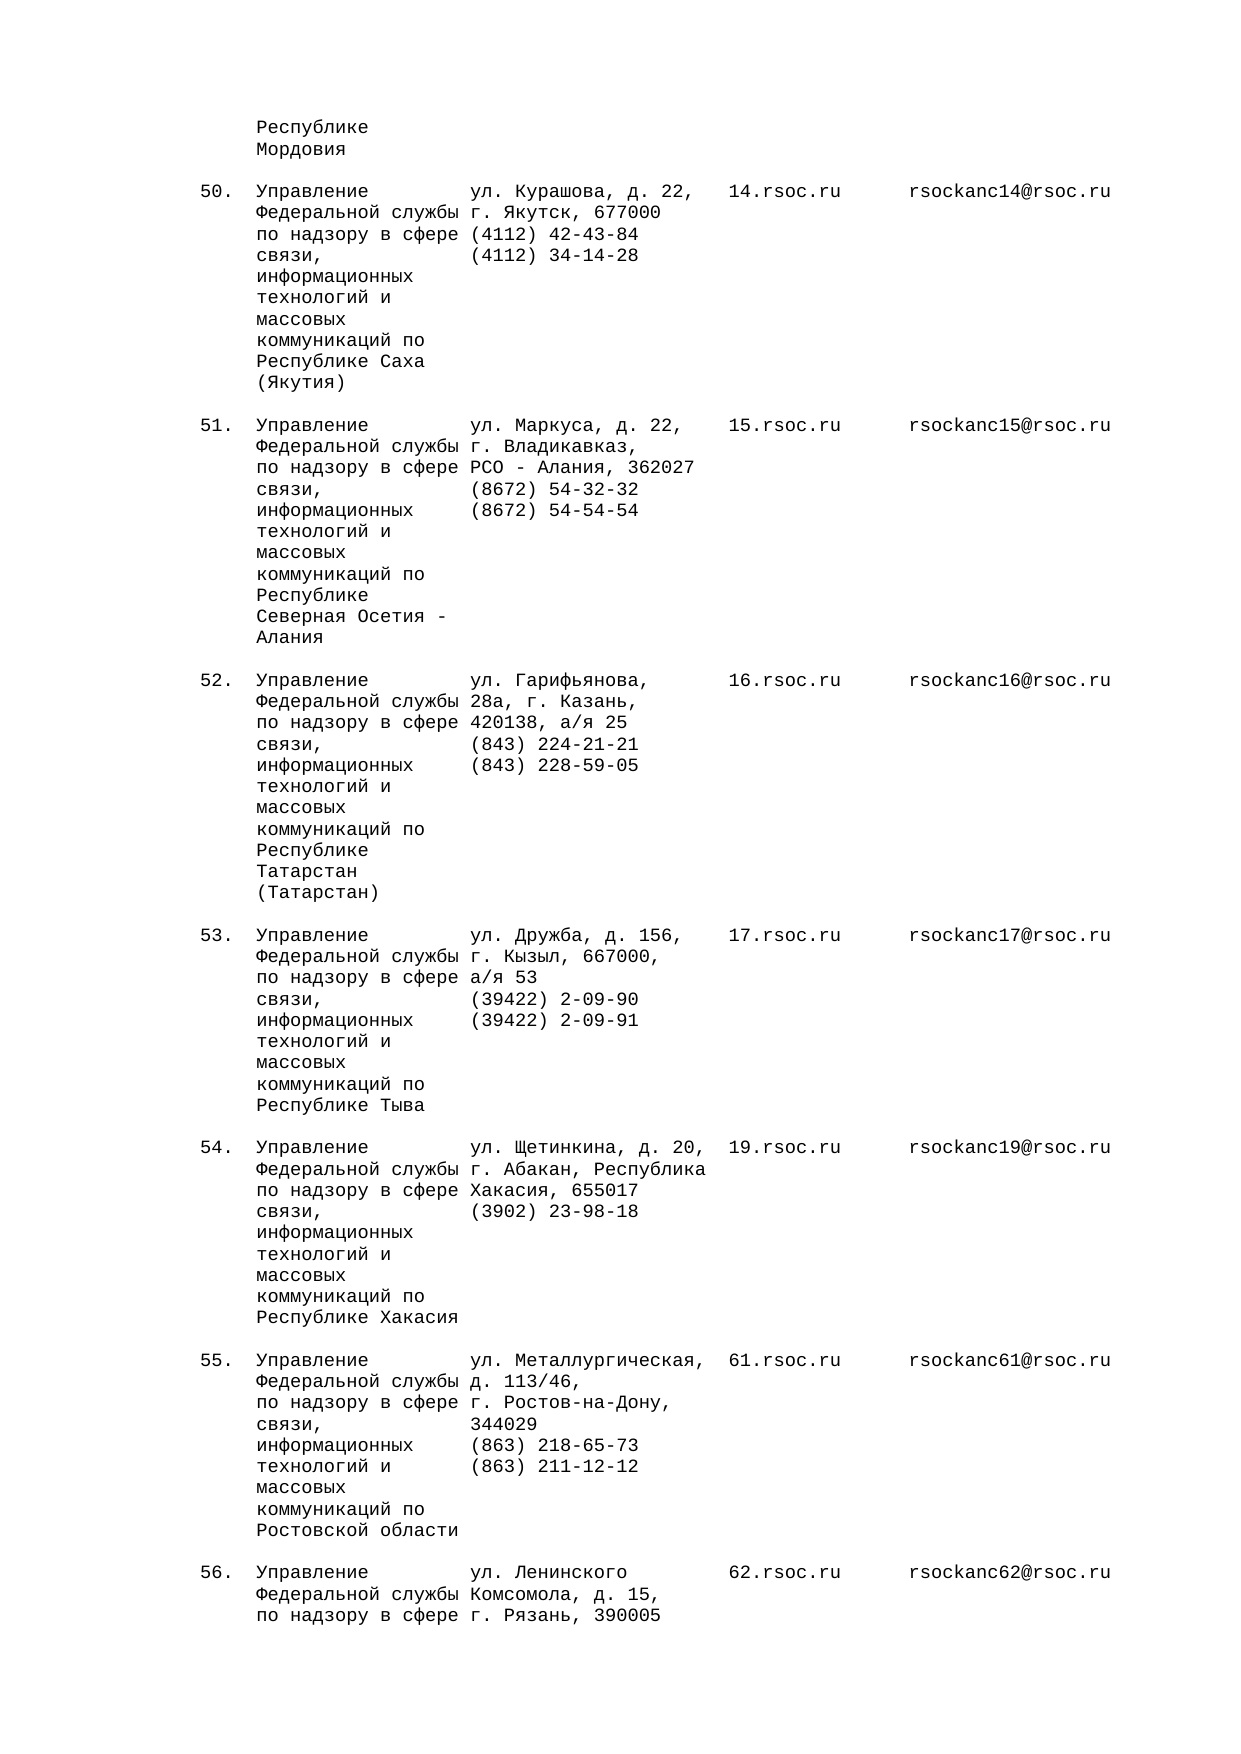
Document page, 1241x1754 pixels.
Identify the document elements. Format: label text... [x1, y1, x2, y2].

text Алания [177, 628, 1152, 649]
text по надзору в сфере РСО - Алания, 362027 [177, 458, 1152, 479]
text информационных (863) 218-65-73 [177, 1436, 1152, 1457]
text массовых [177, 798, 1152, 819]
text информационных [177, 267, 1152, 288]
text технологий и (863) 211-12-12 [177, 1457, 1152, 1478]
text по надзору в сфере 420138, а/я 25 [177, 713, 1152, 734]
text Федеральной службы Комсомола, д. 15, [177, 1584, 1152, 1606]
text информационных [177, 1223, 1152, 1244]
text Федеральной службы г. Кызыл, 667000, [177, 947, 1152, 968]
text (Татарстан) [177, 883, 1152, 904]
text Федеральной службы г. Владикавказ, [177, 437, 1152, 458]
text Татарстан [177, 862, 1152, 883]
text Федеральной службы д. 113/46, [177, 1372, 1152, 1393]
text коммуникаций по [177, 564, 1152, 586]
text массовых [177, 543, 1152, 564]
text 52. Управление ул. Гарифьянова, 16.rsoc.ru rsockanc16@rsoc.ru [177, 671, 1152, 692]
text технологий и [177, 288, 1152, 309]
text массовых [177, 1053, 1152, 1074]
text Республике Тыва [177, 1096, 1152, 1117]
text коммуникаций по [177, 331, 1152, 352]
text (Якутия) [177, 373, 1152, 394]
text Мордовия [177, 139, 1152, 161]
text Северная Осетия - [177, 607, 1152, 628]
text информационных (8672) 54-54-54 [177, 501, 1152, 522]
text связи, (843) 224-21-21 [177, 734, 1152, 756]
text массовых [177, 1478, 1152, 1499]
text коммуникаций по [177, 1074, 1152, 1096]
text связи, 344029 [177, 1414, 1152, 1436]
text технологий и [177, 777, 1152, 798]
text Республике Саха [177, 352, 1152, 373]
text связи, (3902) 23-98-18 [177, 1202, 1152, 1223]
text связи, (4112) 34-14-28 [177, 246, 1152, 267]
text массовых [177, 309, 1152, 331]
text по надзору в сфере а/я 53 [177, 968, 1152, 989]
text Республике [177, 118, 1152, 139]
text информационных (39422) 2-09-91 [177, 1011, 1152, 1032]
text связи, (39422) 2-09-90 [177, 989, 1152, 1011]
text по надзору в сфере г. Ростов-на-Дону, [177, 1393, 1152, 1414]
text по надзору в сфере Хакасия, 655017 [177, 1181, 1152, 1202]
text по надзору в сфере г. Рязань, 390005 [177, 1606, 1152, 1627]
text Республике Хакасия [177, 1308, 1152, 1329]
text технологий и [177, 1244, 1152, 1266]
text Ростовской области [177, 1521, 1152, 1542]
text Федеральной службы г. Якутск, 677000 [177, 203, 1152, 224]
text 55. Управление ул. Металлургическая, 61.rsoc.ru rsockanc61@rsoc.ru [177, 1351, 1152, 1372]
text Республике [177, 586, 1152, 607]
text коммуникаций по [177, 819, 1152, 841]
text Республике [177, 841, 1152, 862]
text массовых [177, 1266, 1152, 1287]
text технологий и [177, 1032, 1152, 1053]
text коммуникаций по [177, 1499, 1152, 1521]
text технологий и [177, 522, 1152, 543]
text Федеральной службы г. Абакан, Республика [177, 1159, 1152, 1181]
text 56. Управление ул. Ленинского 62.rsoc.ru rsockanc62@rsoc.ru [177, 1563, 1152, 1584]
text 51. Управление ул. Маркуса, д. 22, 15.rsoc.ru rsockanc15@rsoc.ru [177, 416, 1152, 437]
text информационных (843) 228-59-05 [177, 756, 1152, 777]
text 50. Управление ул. Курашова, д. 22, 14.rsoc.ru rsockanc14@rsoc.ru [177, 182, 1152, 203]
text 53. Управление ул. Дружба, д. 156, 17.rsoc.ru rsockanc17@rsoc.ru [177, 926, 1152, 947]
text связи, (8672) 54-32-32 [177, 479, 1152, 501]
text по надзору в сфере (4112) 42-43-84 [177, 224, 1152, 246]
text Федеральной службы 28а, г. Казань, [177, 692, 1152, 713]
text 54. Управление ул. Щетинкина, д. 20, 19.rsoc.ru rsockanc19@rsoc.ru [177, 1138, 1152, 1159]
text коммуникаций по [177, 1287, 1152, 1308]
